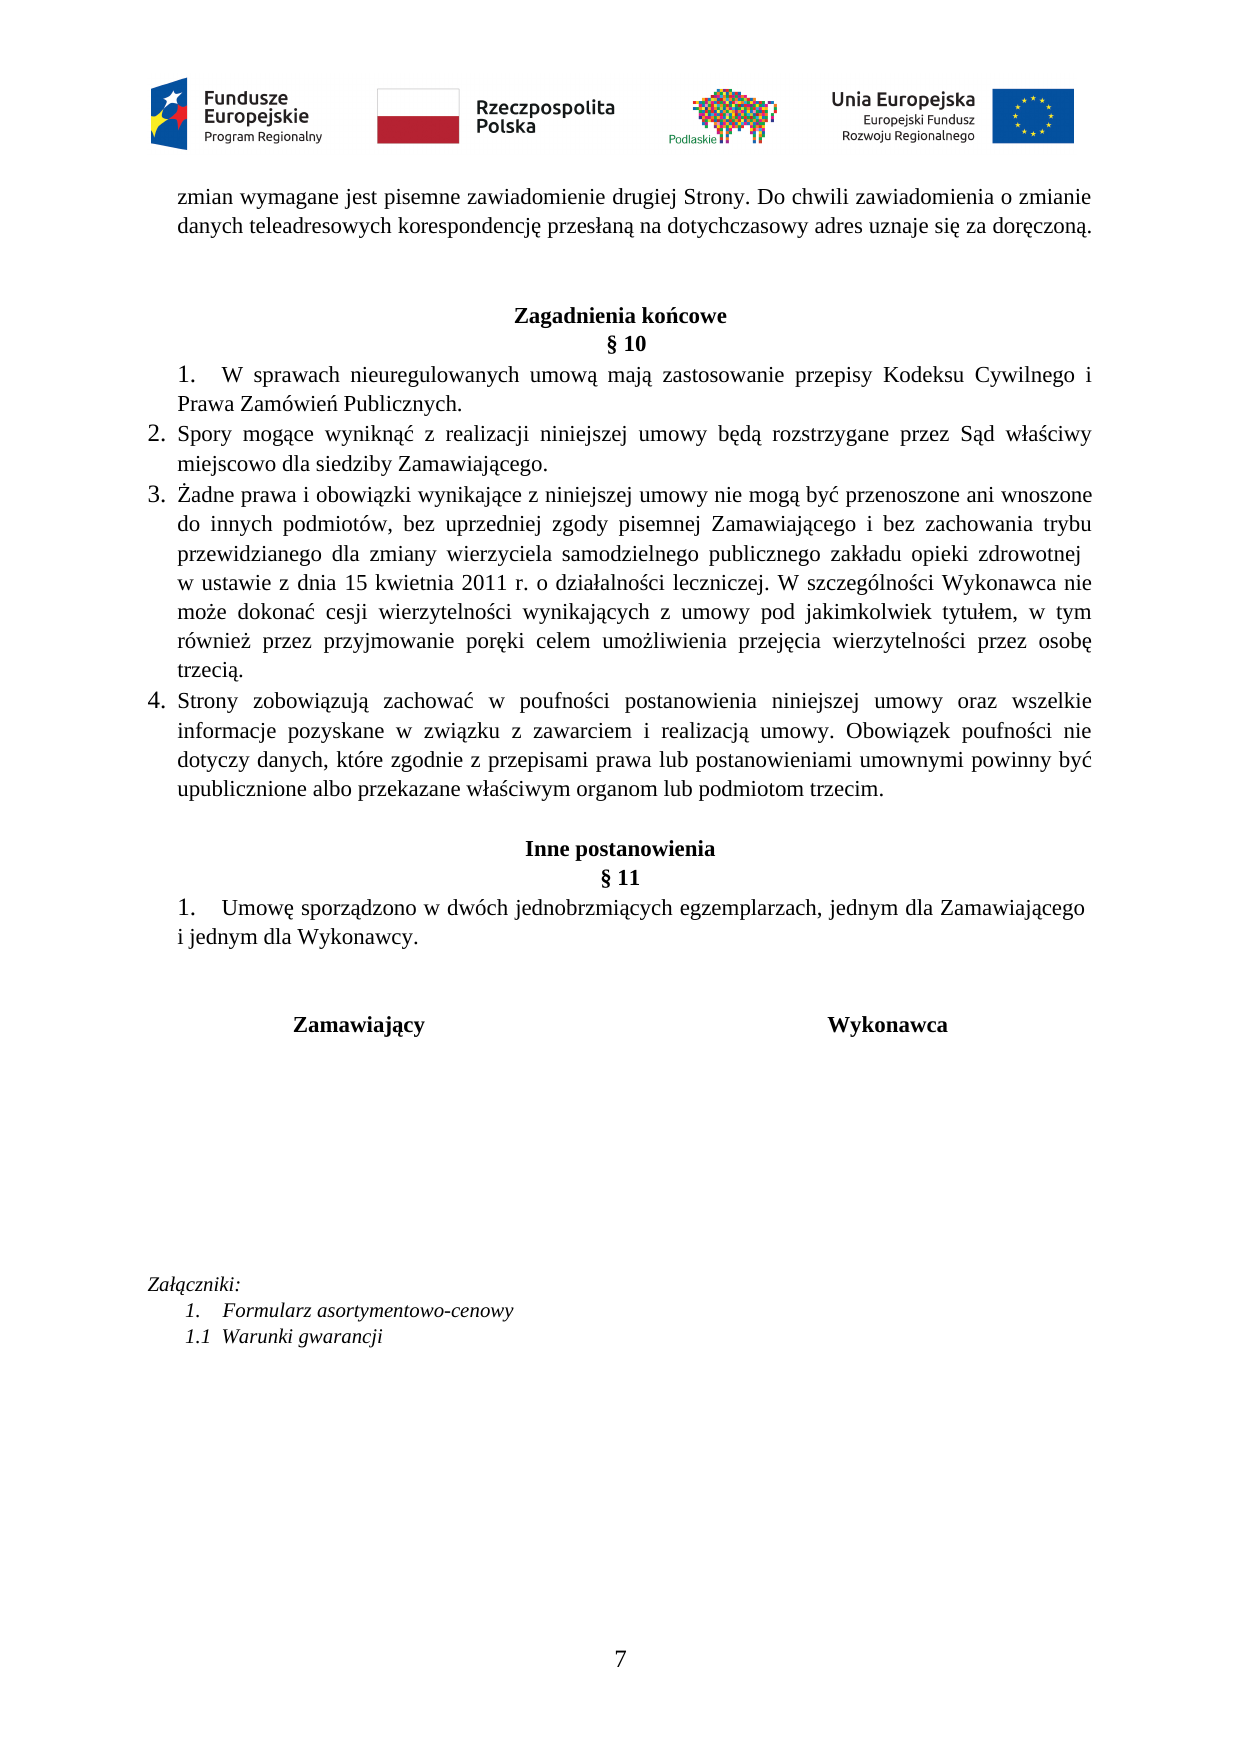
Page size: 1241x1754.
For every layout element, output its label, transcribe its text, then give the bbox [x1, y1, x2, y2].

subtitle Inne postanowienia [147, 836, 1093, 862]
text 1.1 Warunki gwarancji [185, 1324, 1093, 1348]
text Zagadnienia końcowe [147, 302, 1093, 328]
text Załączniki: [147, 1272, 1093, 1296]
list Formularz asortymentowo-cenowy [185, 1298, 1093, 1322]
list Spory mogące wyniknąć z realizacji niniejszej umowy będą rozstrzygane przez Sąd właściwy miejscowo dla siedziby Zamawiającego. [147, 418, 1093, 476]
list W sprawach nieuregulowanych umową mają zastosowanie przepisy Kodeksu Cywilnego i Prawa Zamówień Publicznych. [177, 359, 1093, 416]
text Zamawiający Wykonawca [147, 1011, 1093, 1037]
picture [147, 73, 1078, 155]
list Umowę sporządzono w dwóch jednobrzmiących egzemplarzach, jednym dla Zamawiającego i jednym dla Wykonawcy. [177, 892, 1093, 949]
subtitle § 11 [147, 864, 1093, 890]
list Żadne prawa i obowiązki wynikające z niniejszej umowy nie mogą być przenoszone ani wnoszone do innych podmiotów, bez uprzedniej zgody pisemnej Zamawiającego i bez zachowania trybu przewidzianego dla zmiany wierzyciela samodzielnego publicznego zakładu opieki zdrowotnej w ustawie z dnia 15 kwietnia 2011 r. o działalności leczniczej. W szczególności Wykonawca nie może dokonać cesji wierzytelności wynikających z umowy pod jakimkolwiek tytułem, w tym również przez przyjmowanie poręki celem umożliwienia przejęcia wierzytelności przez osobę trzecią. [147, 479, 1093, 683]
text § 10 [153, 330, 1093, 357]
list Strony zobowiązują zachować w poufności postanowienia niniejszej umowy oraz wszelkie informacje pozyskane w związku z zawarciem i realizacją umowy. Obowiązek poufności nie dotyczy danych, które zgodnie z przepisami prawa lub postanowieniami umownymi powinny być upublicznione albo przekazane właściwym organom lub podmiotom trzecim. [147, 685, 1093, 802]
